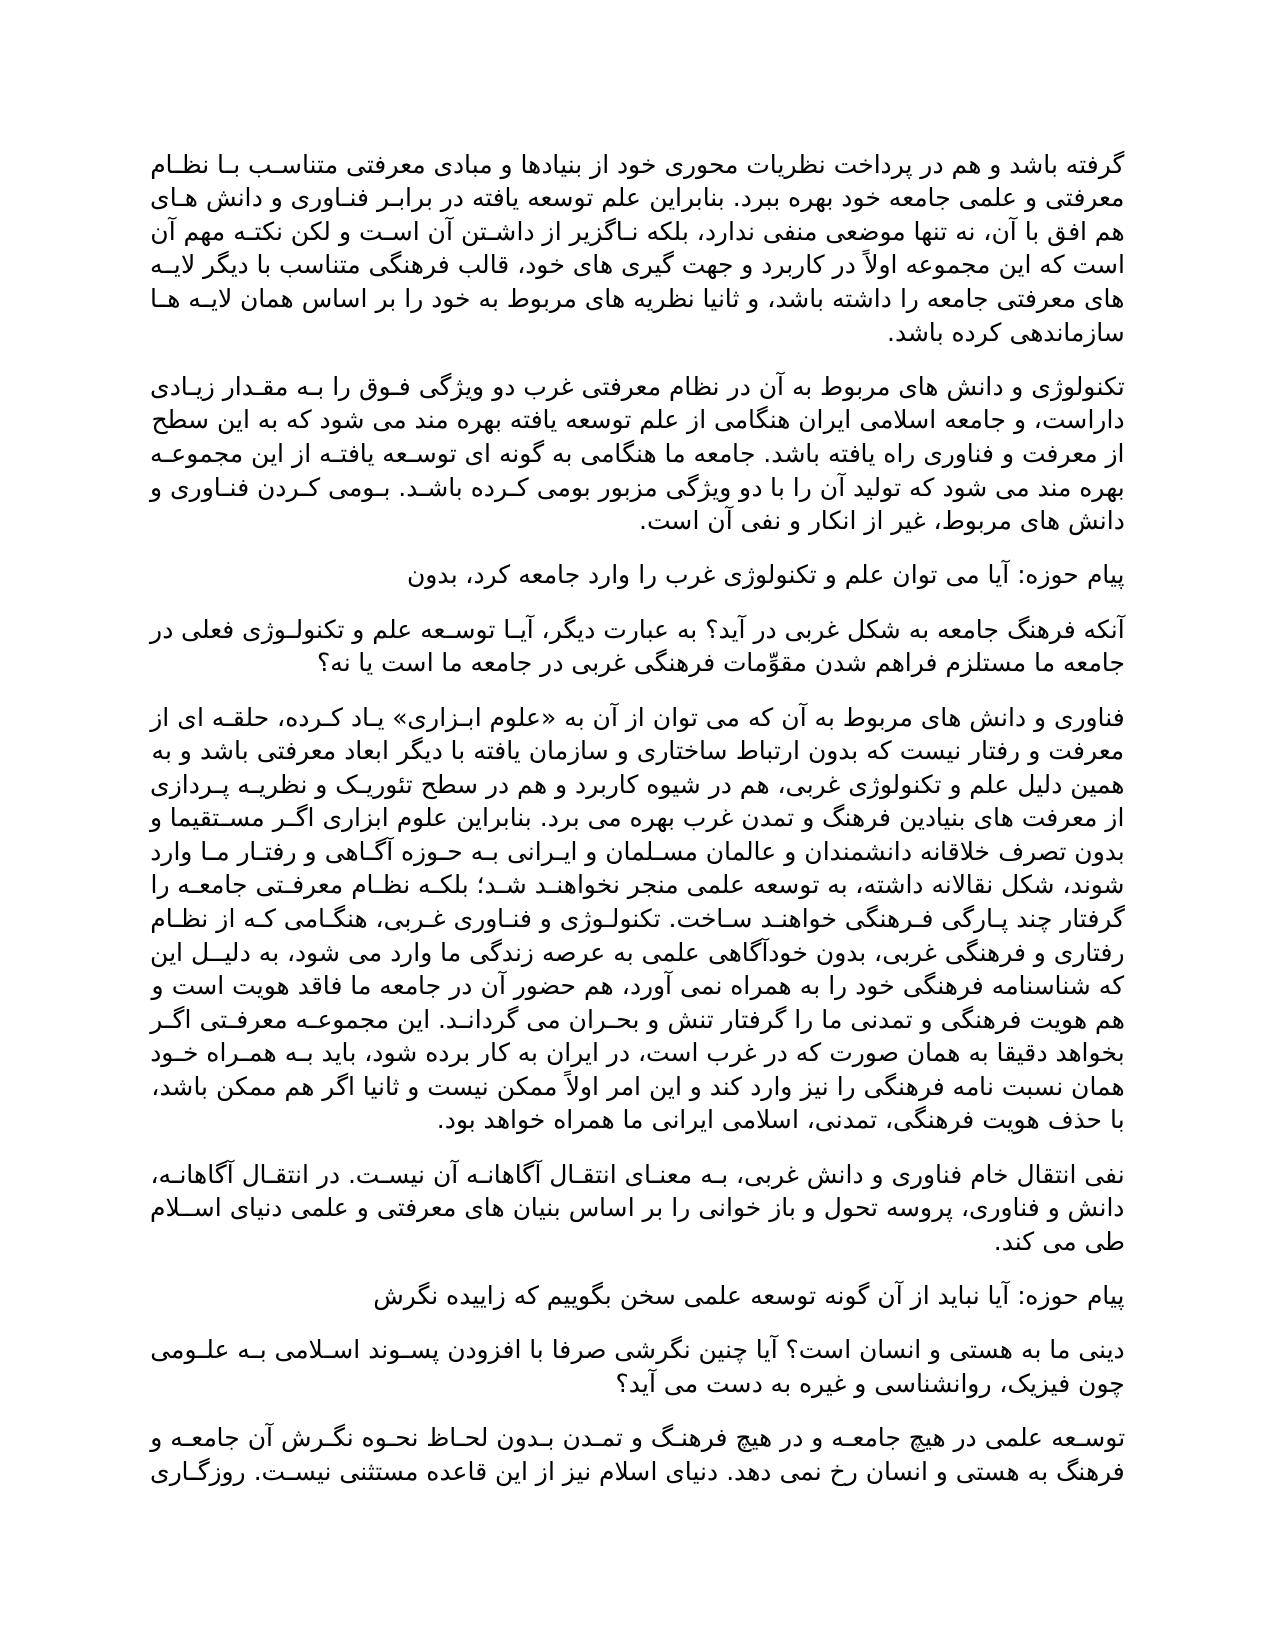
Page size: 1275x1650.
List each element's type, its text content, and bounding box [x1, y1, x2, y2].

text دینی ما به هستی و انسان است؟ آیا چنین نگرشی صرفا با افزودن پسوند اسلامی به علومی چون فیزیک، روانشناسی و غیره به دست می آید؟ [150, 1336, 1125, 1398]
text فناوری و دانش های مربوط به آن که می توان از آن به «علوم ابزاری» یاد کرده، حلقه ای از معرفت و رفتار نیست که بدون ارتباط ساختاری و سازمان یافته با دیگر ابعاد معرفتی باشد و به همین دلیل علم و تکنولوژی غربی، هم در شیوه کاربرد و هم در سطح تئوریک و نظریه پردازی از معرفت های بنیادین فرهنگ و تمدن غرب بهره می برد. بنابراین علوم ابزاری اگر مستقیما و بدون تصرف خلاقانه دانشمندان و عالمان مسلمان و ایرانی به حوزه آگاهی و رفتار ما وارد شوند، شکل نقالانه داشته، به توسعه علمی منجر نخواهند شد؛ بلکه نظام معرفتی جامعه را گرفتار چند پارگی فرهنگی خواهند ساخت. تکنولوژی و فناوری غربی، هنگامی که از نظام رفتاری و فرهنگی غربی، بدون خودآگاهی علمی به عرصه زندگی ما وارد می شود، به دلیل این که شناسنامه فرهنگی خود را به همراه نمی آورد، هم حضور آن در جامعه ما فاقد هویت است و هم هویت فرهنگی و تمدنی ما را گرفتار تنش و بحران می گرداند. این مجموعه معرفتی اگر بخواهد دقیقا به همان صورت که در غرب است، در ایران به کار برده شود، باید به همراه خود همان نسبت نامه فرهنگی را نیز وارد کند و این امر اولاً ممکن نیست و ثانیا اگر هم ممکن باشد، با حذف هویت فرهنگی، تمدنی، اسلامی ایرانی ما همراه خواهد بود. [150, 703, 1125, 1134]
text پیام حوزه: آیا نباید از آن گونه توسعه علمی سخن بگوییم که زاییده نگرش [150, 1281, 1125, 1310]
text تکنولوژی و دانش های مربوط به آن در نظام معرفتی غرب دو ویژگی فوق را به مقدار زیادی داراست، و جامعه اسلامی ایران هنگامی از علم توسعه یافته بهره مند می شود که به این سطح از معرفت و فناوری راه یافته باشد. جامعه ما هنگامی به گونه ای توسعه یافته از این مجموعه بهره مند می شود که تولید آن را با دو ویژگی مزبور بومی کرده باشد. بومی کردن فناوری و دانش های مربوط، غیر از انکار و نفی آن است. [150, 372, 1125, 535]
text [150, 1423, 1125, 1486]
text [150, 150, 1125, 347]
text پیام حوزه: آیا می توان علم و تکنولوژی غرب را وارد جامعه کرد، بدون [150, 561, 1125, 590]
text نفی انتقال خام فناوری و دانش غربی، به معنای انتقال آگاهانه آن نیست. در انتقال آگاهانه، دانش و فناوری، پروسه تحول و باز خوانی را بر اساس بنیان های معرفتی و علمی دنیای اسلام طی می کند. [150, 1160, 1125, 1256]
text آنکه فرهنگ جامعه به شکل غربی در آید؟ به عبارت دیگر، آیا توسعه علم و تکنولوژی فعلی در جامعه ما مستلزم فراهم شدن مقوِّمات فرهنگی غربی در جامعه ما است یا نه؟ [150, 615, 1125, 678]
